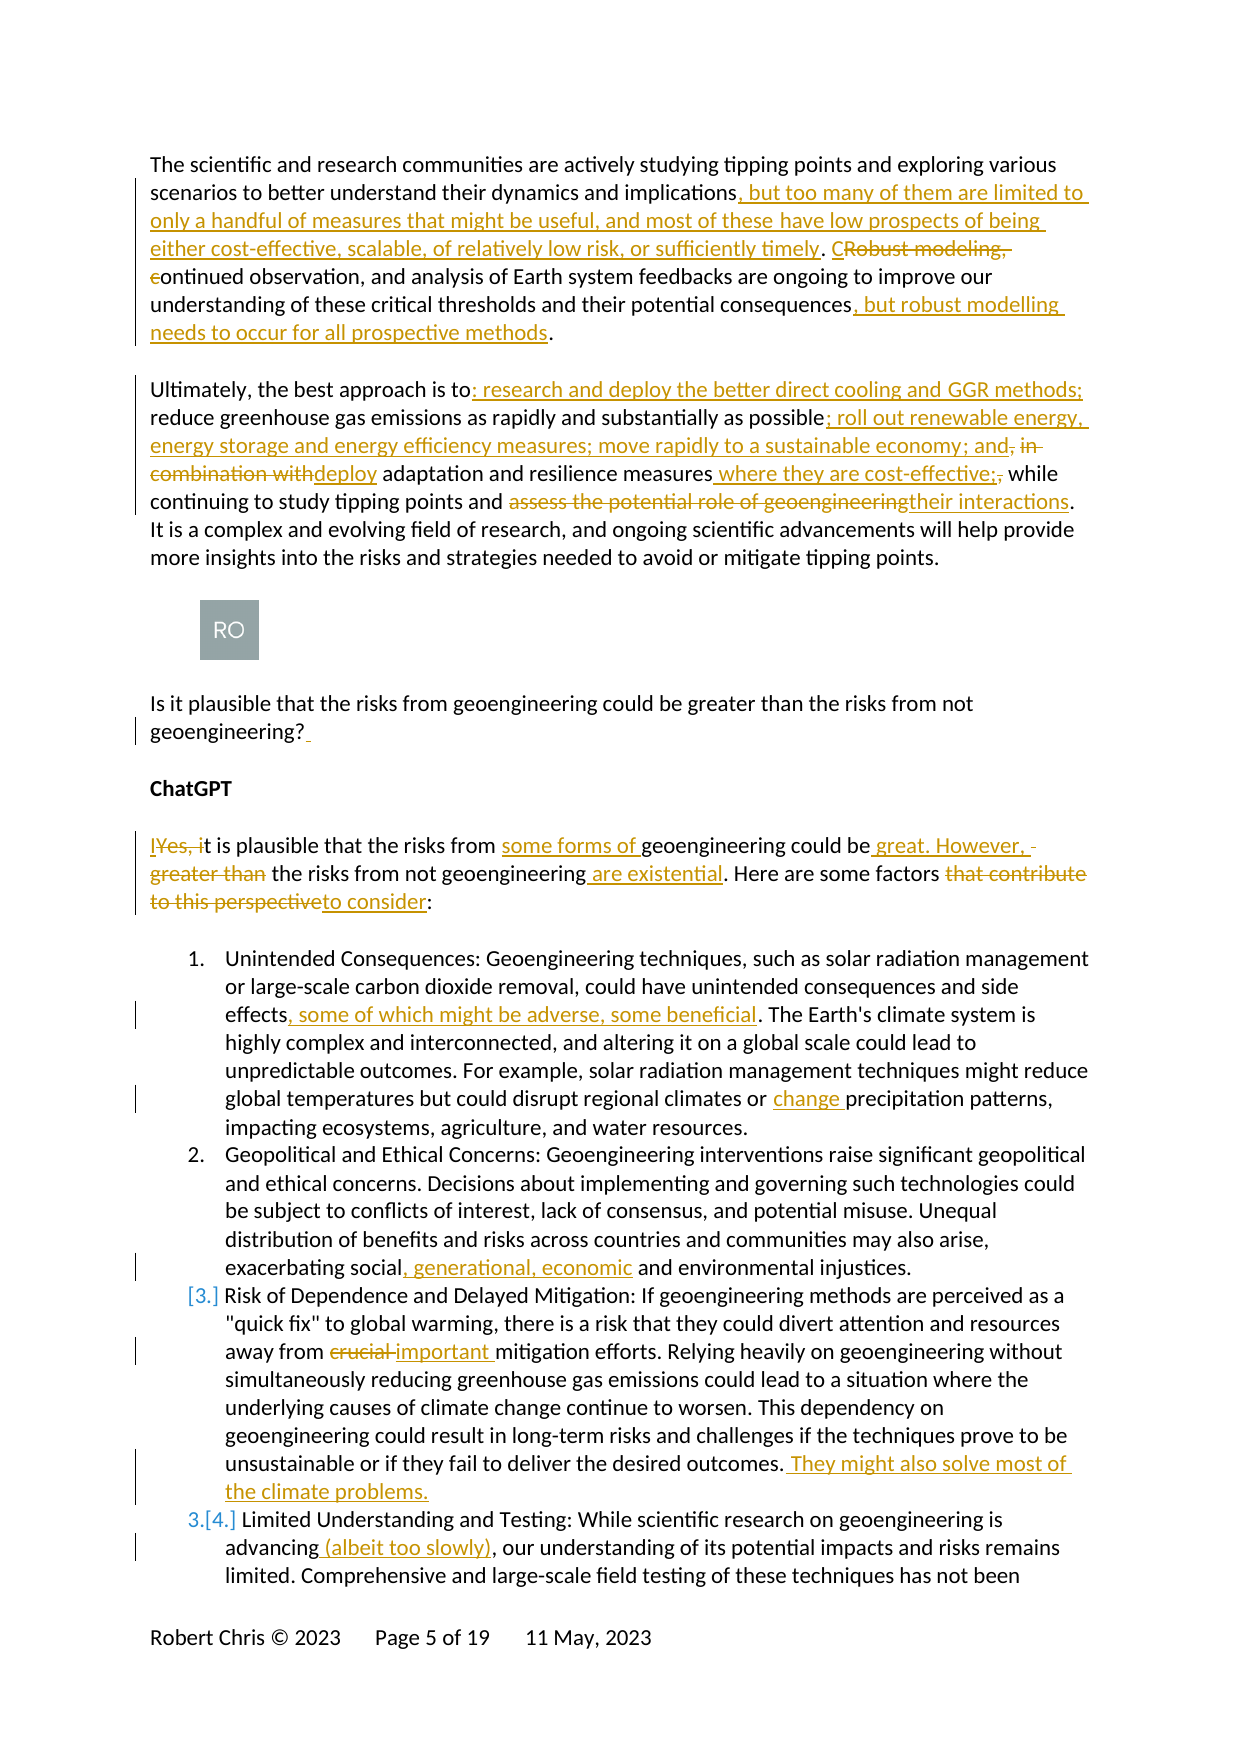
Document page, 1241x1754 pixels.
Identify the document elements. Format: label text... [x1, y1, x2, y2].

text The scientific and research communities are actively studying tipping points and exploring various scenarios to better understand their dynamics and implications. ontinued observation, and analysis of Earth system feedbacks are ongoing to improve our understanding of these critical thresholds and their potential consequences. [150, 150, 1090, 346]
text Is it plausible that the risks from geoengineering could be greater than the risks from not geoengineering? [150, 689, 1090, 745]
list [187, 1505, 1090, 1589]
list Geopolitical and Ethical Concerns: Geoengineering interventions raise significant geopolitical and ethical concerns. Decisions about implementing and governing such technologies could be subject to conflicts of interest, lack of consensus, and potential misuse. Unequal distribution of benefits and risks across countries and communities may also arise, exacerbating social and environmental injustices. [187, 1141, 1090, 1281]
text ChatGPT [150, 774, 1090, 802]
list Risk of Dependence and Delayed Mitigation: If geoengineering methods are perceived as a "quick fix" to global warming, there is a risk that they could divert attention and resources away from mitigation efforts. Relying heavily on geoengineering without simultaneously reducing greenhouse gas emissions could lead to a situation where the underlying causes of climate change continue to worsen. This dependency on geoengineering could result in long-term risks and challenges if the techniques prove to be unsustainable or if they fail to deliver the desired outcomes. [187, 1281, 1090, 1505]
picture [200, 600, 259, 660]
list Unintended Consequences: Geoengineering techniques, such as solar radiation management or large-scale carbon dioxide removal, could have unintended consequences and side effects. The Earth's climate system is highly complex and interconnected, and altering it on a global scale could lead to unpredictable outcomes. For example, solar radiation management techniques might reduce global temperatures but could disrupt regional climates or precipitation patterns, impacting ecosystems, agriculture, and water resources. [187, 944, 1090, 1141]
text t is plausible that the risks from geoengineering could be the risks from not geoengineering. Here are some factors : [150, 831, 1090, 915]
text Ultimately, the best approach is to reduce greenhouse gas emissions as rapidly and substantially as possible adaptation and resilience measures while continuing to study tipping points and . It is a complex and evolving field of research, and ongoing scientific advancements will help provide more insights into the risks and strategies needed to avoid or mitigate tipping points. [150, 375, 1090, 571]
